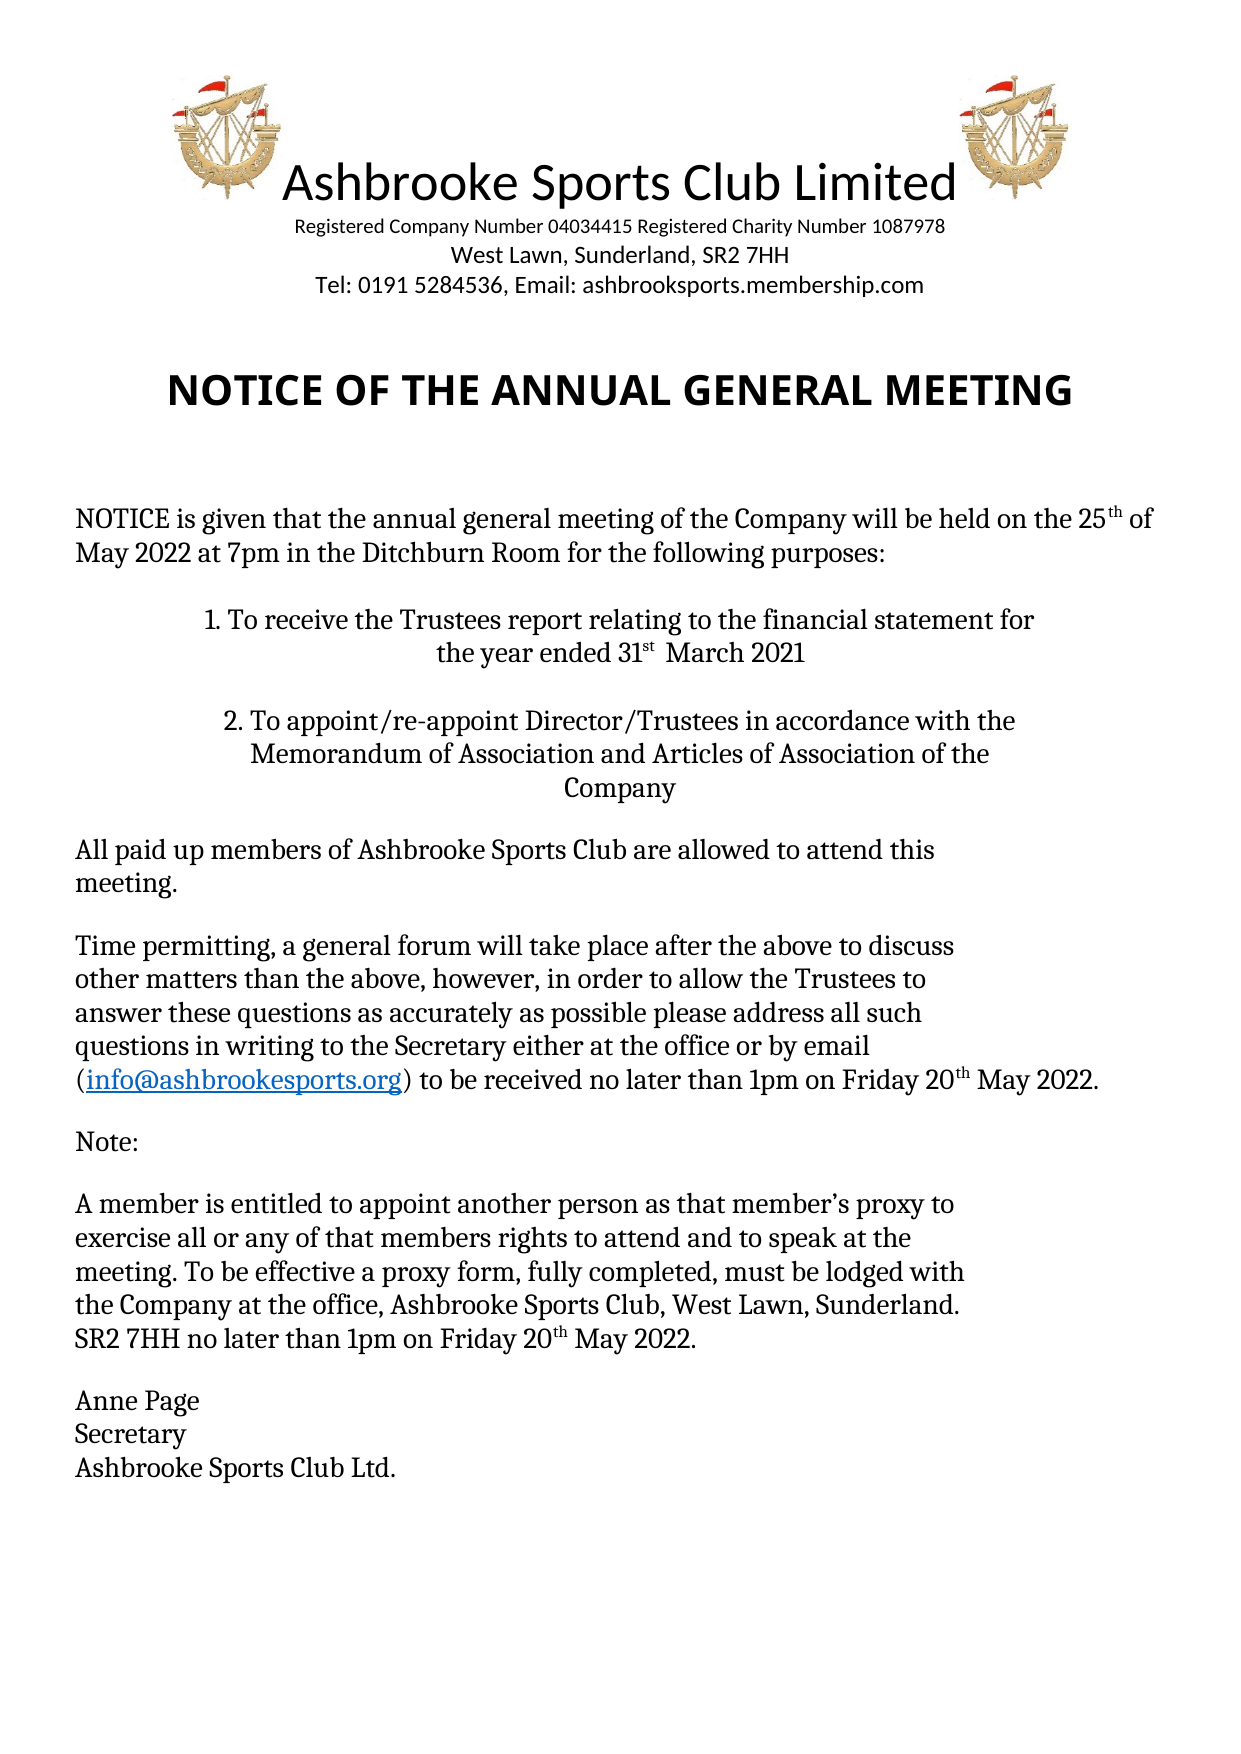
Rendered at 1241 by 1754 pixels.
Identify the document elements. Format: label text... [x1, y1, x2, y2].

text SR2 7HH no later than 1pm on Friday 20th May 2022. [75, 1322, 1165, 1355]
picture [171, 75, 282, 200]
text Secretary [75, 1418, 1165, 1451]
text Company [75, 771, 1165, 804]
text Ashbrooke Sports Club Ltd. [75, 1451, 1165, 1485]
text Memorandum of Association and Articles of Association of the [75, 737, 1165, 771]
text NOTICE is given that the annual general meeting of the Company will be held on the 25th of May 2022 at 7pm in the Ditchburn Room for the following purposes: [75, 502, 1165, 569]
text the Company at the office, Ashbrooke Sports Club, West Lawn, Sunderland. [75, 1288, 1165, 1322]
text other matters than the above, however, in order to allow the Trustees to [75, 962, 1165, 996]
text Ashbrooke Sports Club Limited [75, 75, 1165, 213]
text West Lawn, Sunderland, SR2 7HH [75, 239, 1165, 269]
text A member is entitled to appoint another person as that member’s proxy to [75, 1188, 1165, 1221]
text Registered Company Number 04034415 Registered Charity Number 1087978 [75, 213, 1165, 239]
text 2. To appoint/re-appoint Director/Trustees in accordance with the [75, 704, 1165, 737]
text Time permitting, a general forum will take place after the above to discuss [75, 929, 1165, 962]
text Note: [75, 1125, 1165, 1159]
text exercise all or any of that members rights to attend and to speak at the [75, 1221, 1165, 1255]
text answer these questions as accurately as possible please address all such [75, 996, 1165, 1029]
text Anne Page [75, 1384, 1165, 1418]
text the year ended 31st March 2021 [75, 637, 1165, 670]
text questions in writing to the Secretary either at the office or by email [75, 1029, 1165, 1063]
text meeting. To be effective a proxy form, fully completed, must be lodged with [75, 1255, 1165, 1288]
text Tel: 0191 5284536, Email: ashbrooksports.membership.com [75, 269, 1165, 300]
text meeting. [75, 867, 1165, 900]
text (info@ashbrookesports.org) to be received no later than 1pm on Friday 20th May 2022. [75, 1063, 1165, 1097]
picture [958, 75, 1070, 200]
text 1. To receive the Trustees report relating to the financial statement for [75, 603, 1165, 637]
text All paid up members of Ashbrooke Sports Club are allowed to attend this [75, 833, 1165, 867]
text NOTICE OF THE ANNUAL GENERAL MEETING [75, 361, 1165, 418]
